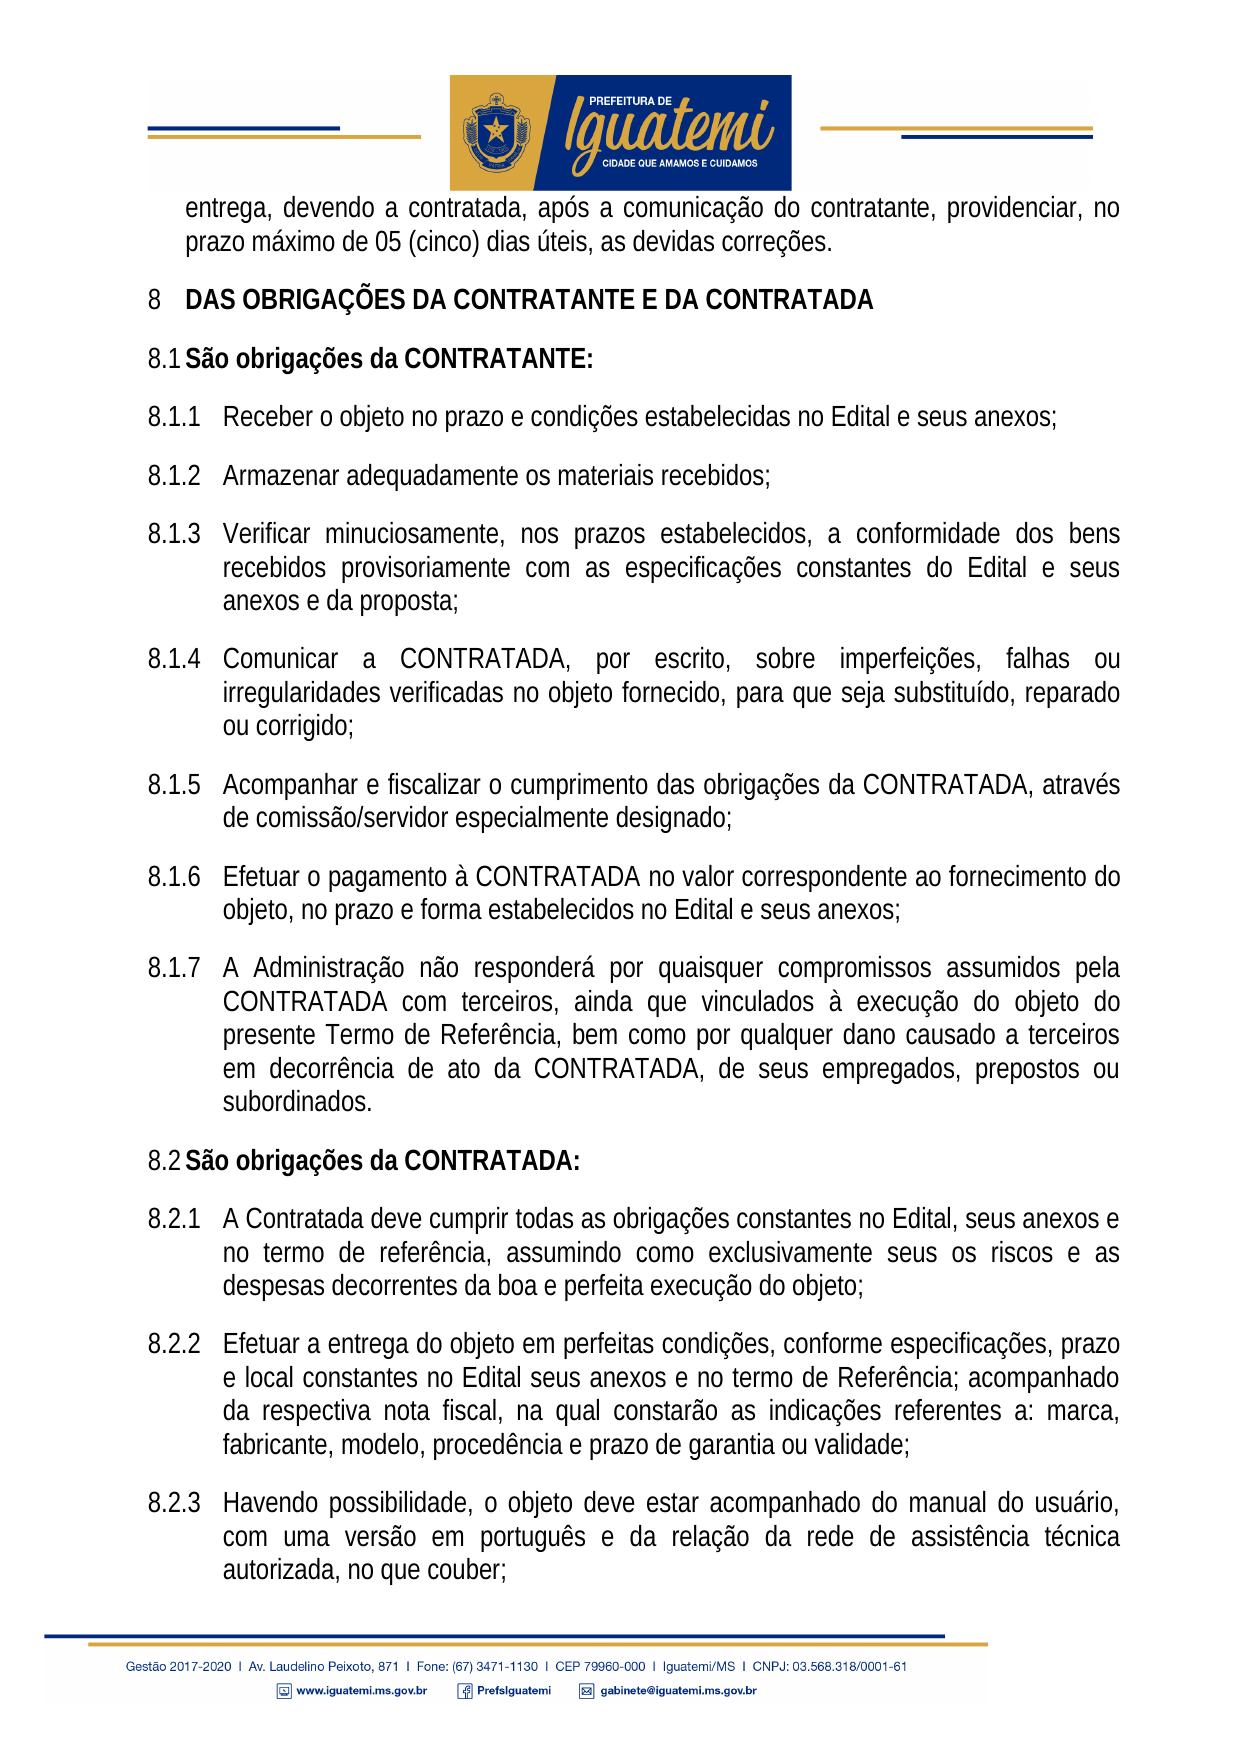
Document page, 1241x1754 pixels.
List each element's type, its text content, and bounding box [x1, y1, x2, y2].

list Efetuar o pagamento à CONTRATADA no valor correspondente ao fornecimento do objeto, no prazo e forma estabelecidos no Edital e seus anexos; [148, 859, 1122, 926]
list DAS OBRIGAÇÕES DA CONTRATANTE E DA CONTRATADA [148, 282, 1122, 316]
list Acompanhar e fiscalizar o cumprimento das obrigações da CONTRATADA, através de comissão/servidor especialmente designado; [148, 767, 1122, 834]
list A Contratada deve cumprir todas as obrigações constantes no Edital, seus anexos e no termo de referência, assumindo como exclusivamente seus os riscos e as despesas decorrentes da boa e perfeita execução do objeto; [148, 1201, 1122, 1302]
list Comunicar a CONTRATADA, por escrito, sobre imperfeições, falhas ou irregularidades verificadas no objeto fornecido, para que seja substituído, reparado ou corrigido; [148, 642, 1122, 742]
picture [147, 75, 1093, 191]
list Efetuar a entrega do objeto em perfeitas condições, conforme especificações, prazo e local constantes no Edital seus anexos e no termo de Referência; acompanhado da respectiva nota fiscal, na qual constarão as indicações referentes a: marca, fabricante, modelo, procedência e prazo de garantia ou validade; [148, 1327, 1122, 1460]
list São obrigações da CONTRATANTE: [148, 341, 1122, 374]
list Verificar minuciosamente, nos prazos estabelecidos, a conformidade dos bens recebidos provisoriamente com as especificações constantes do Edital e seus anexos e da proposta; [148, 516, 1122, 617]
list Havendo possibilidade, o objeto deve estar acompanhado do manual do usuário, com uma versão em português e da relação da rede de assistência técnica autorizada, no que couber; [148, 1485, 1122, 1586]
picture [44, 1628, 988, 1707]
list Receber o objeto no prazo e condições estabelecidas no Edital e seus anexos; [148, 399, 1122, 433]
list A Administração não responderá por quaisquer compromissos assumidos pela CONTRATADA com terceiros, ainda que vinculados à execução do objeto do presente Termo de Referência, bem como por qualquer dano causado a terceiros em decorrência de ato da CONTRATADA, de seus empregados, prepostos ou subordinados. [148, 951, 1122, 1118]
list Armazenar adequadamente os materiais recebidos; [148, 458, 1122, 491]
list São obrigações da CONTRATADA: [148, 1143, 1122, 1176]
